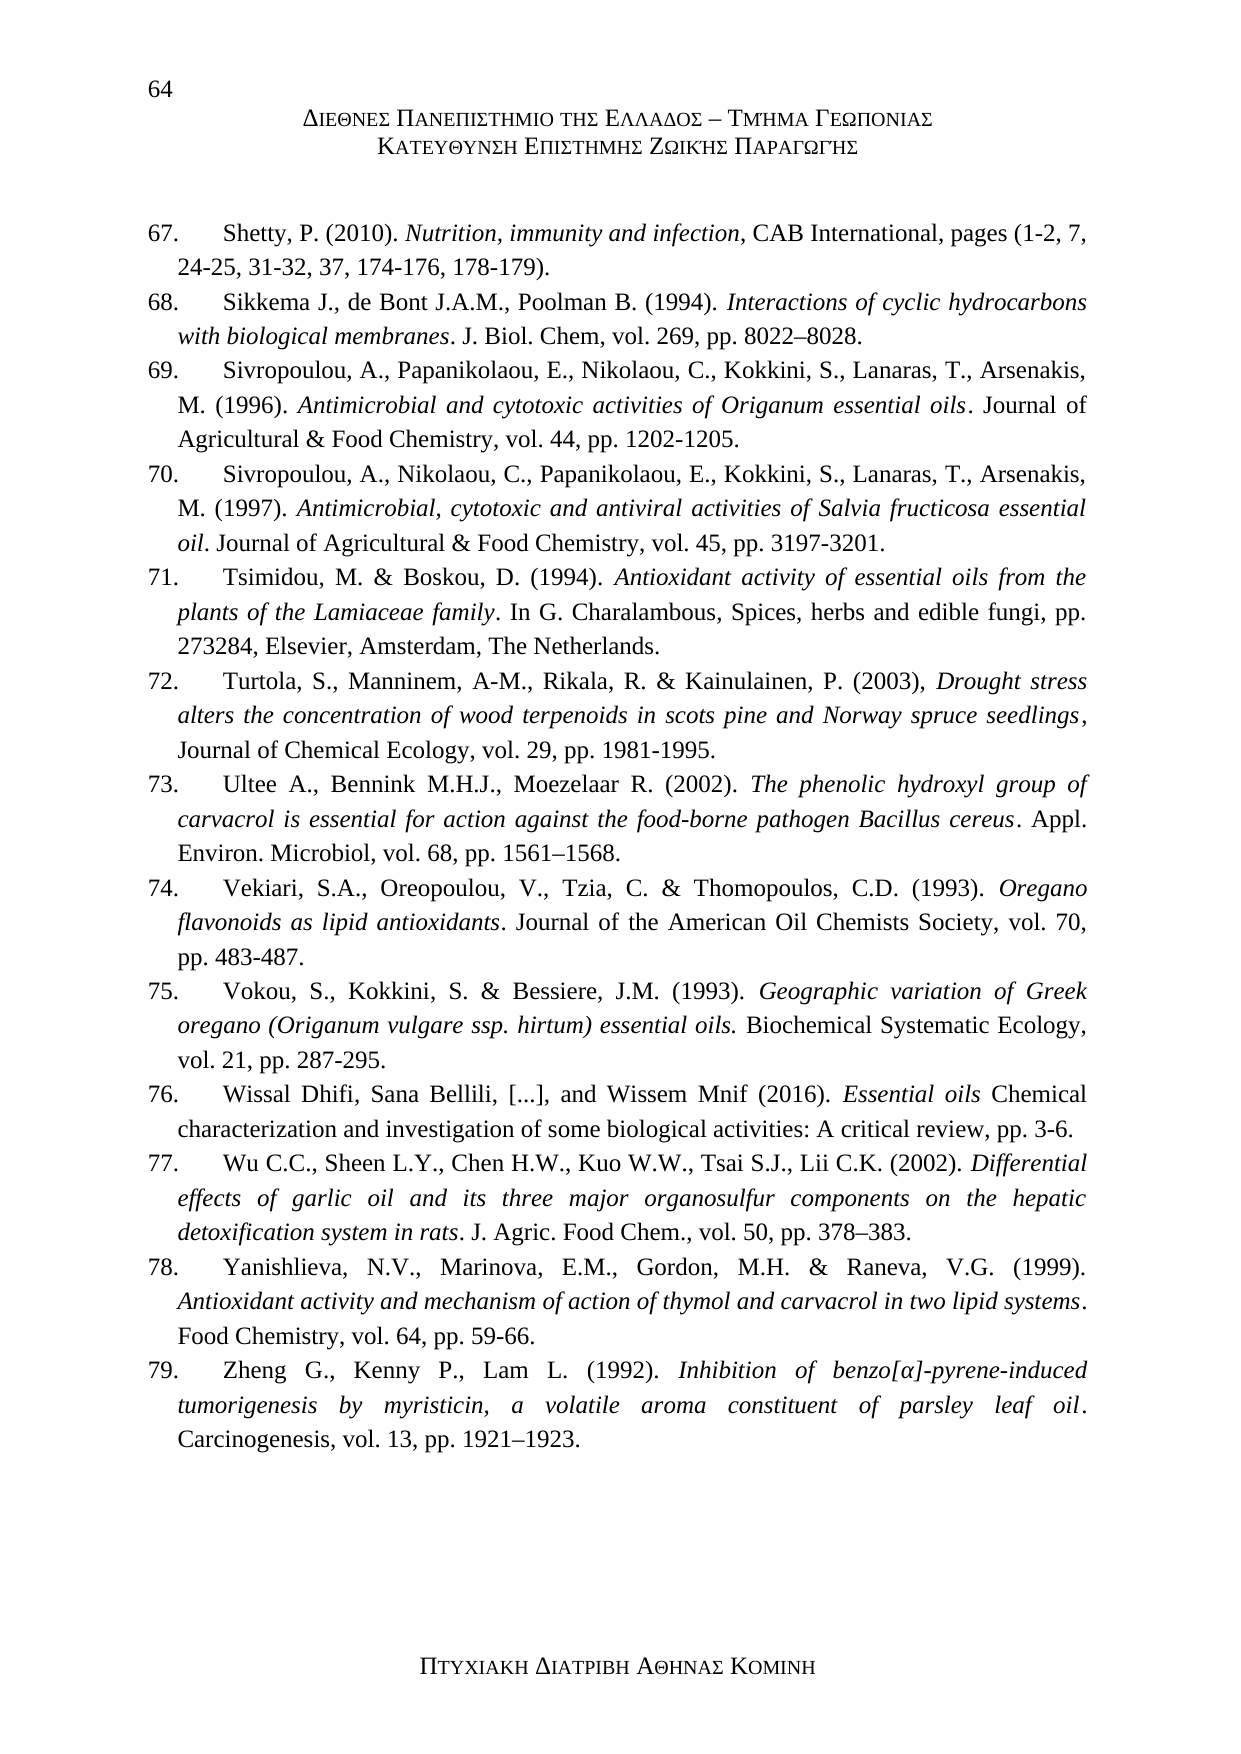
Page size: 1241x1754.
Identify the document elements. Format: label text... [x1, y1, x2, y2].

list Tsimidou, M. & Boskou, D. (1994). Antioxidant activity of essential oils from the plants of the Lamiaceae family. In G. Charalambous, Spices, herbs and edible fungi, pp. 273284, Elsevier, Amsterdam, The Netherlands. [148, 562, 1087, 660]
list Shetty, P. (2010). Nutrition, immunity and infection, CAB International, pages (1-2, 7, 24-25, 31-32, 37, 174-176, 178-179). [148, 218, 1087, 281]
list Zheng G., Kenny P., Lam L. (1992). Inhibition of benzo[α]-pyrene-induced tumorigenesis by myristicin, a volatile aroma constituent of parsley leaf oil. Carcinogenesis, vol. 13, pp. 1921–1923. [148, 1355, 1087, 1453]
list Wu C.C., Sheen L.Y., Chen H.W., Kuo W.W., Tsai S.J., Lii C.K. (2002). Differential effects of garlic oil and its three major organosulfur components on the hepatic detoxification system in rats. J. Agric. Food Chem., vol. 50, pp. 378–383. [148, 1148, 1087, 1246]
list Sikkema J., de Bont J.A.M., Poolman B. (1994). Interactions of cyclic hydrocarbons with biological membranes. J. Biol. Chem, vol. 269, pp. 8022–8028. [148, 287, 1087, 350]
list Ultee A., Bennink M.H.J., Moezelaar R. (2002). The phenolic hydroxyl group of carvacrol is essential for action against the food-borne pathogen Bacillus cereus. Appl. Environ. Microbiol, vol. 68, pp. 1561–1568. [148, 769, 1087, 867]
list Vekiari, S.A., Oreopoulou, V., Tzia, C. & Thomopoulos, C.D. (1993). Oregano flavonoids as lipid antioxidants. Journal of the American Oil Chemists Society, vol. 70, pp. 483-487. [148, 873, 1087, 970]
list Sivropoulou, A., Nikolaou, C., Papanikolaou, E., Kokkini, S., Lanaras, T., Arsenakis, M. (1997). Antimicrobial, cytotoxic and antiviral activities of Salvia fructicosa essential oil. Journal of Agricultural & Food Chemistry, vol. 45, pp. 3197-3201. [148, 459, 1087, 557]
list Sivropoulou, A., Papanikolaou, E., Nikolaou, C., Kokkini, S., Lanaras, T., Arsenakis, M. (1996). Antimicrobial and cytotoxic activities of Origanum essential oils. Journal of Agricultural & Food Chemistry, vol. 44, pp. 1202-1205. [148, 356, 1087, 453]
list Turtola, S., Manninem, A-M., Rikala, R. & Kainulainen, P. (2003), Drought stress alters the concentration of wood terpenoids in scots pine and Norway spruce seedlings, Journal of Chemical Ecology, vol. 29, pp. 1981-1995. [148, 666, 1087, 763]
list Wissal Dhifi, Sana Bellili, [...], and Wissem Mnif (2016). Essential oils Chemical characterization and investigation of some biological activities: A critical review, pp. 3-6. [148, 1079, 1087, 1143]
list Vokou, S., Kokkini, S. & Bessiere, J.M. (1993). Geographic variation of Greek oregano (Origanum vulgare ssp. hirtum) essential oils. Biochemical Systematic Ecology, vol. 21, pp. 287-295. [148, 976, 1087, 1074]
list Yanishlieva, N.V., Marinova, E.M., Gordon, M.H. & Raneva, V.G. (1999). Antioxidant activity and mechanism of action of thymol and carvacrol in two lipid systems. Food Chemistry, vol. 64, pp. 59-66. [148, 1252, 1087, 1350]
